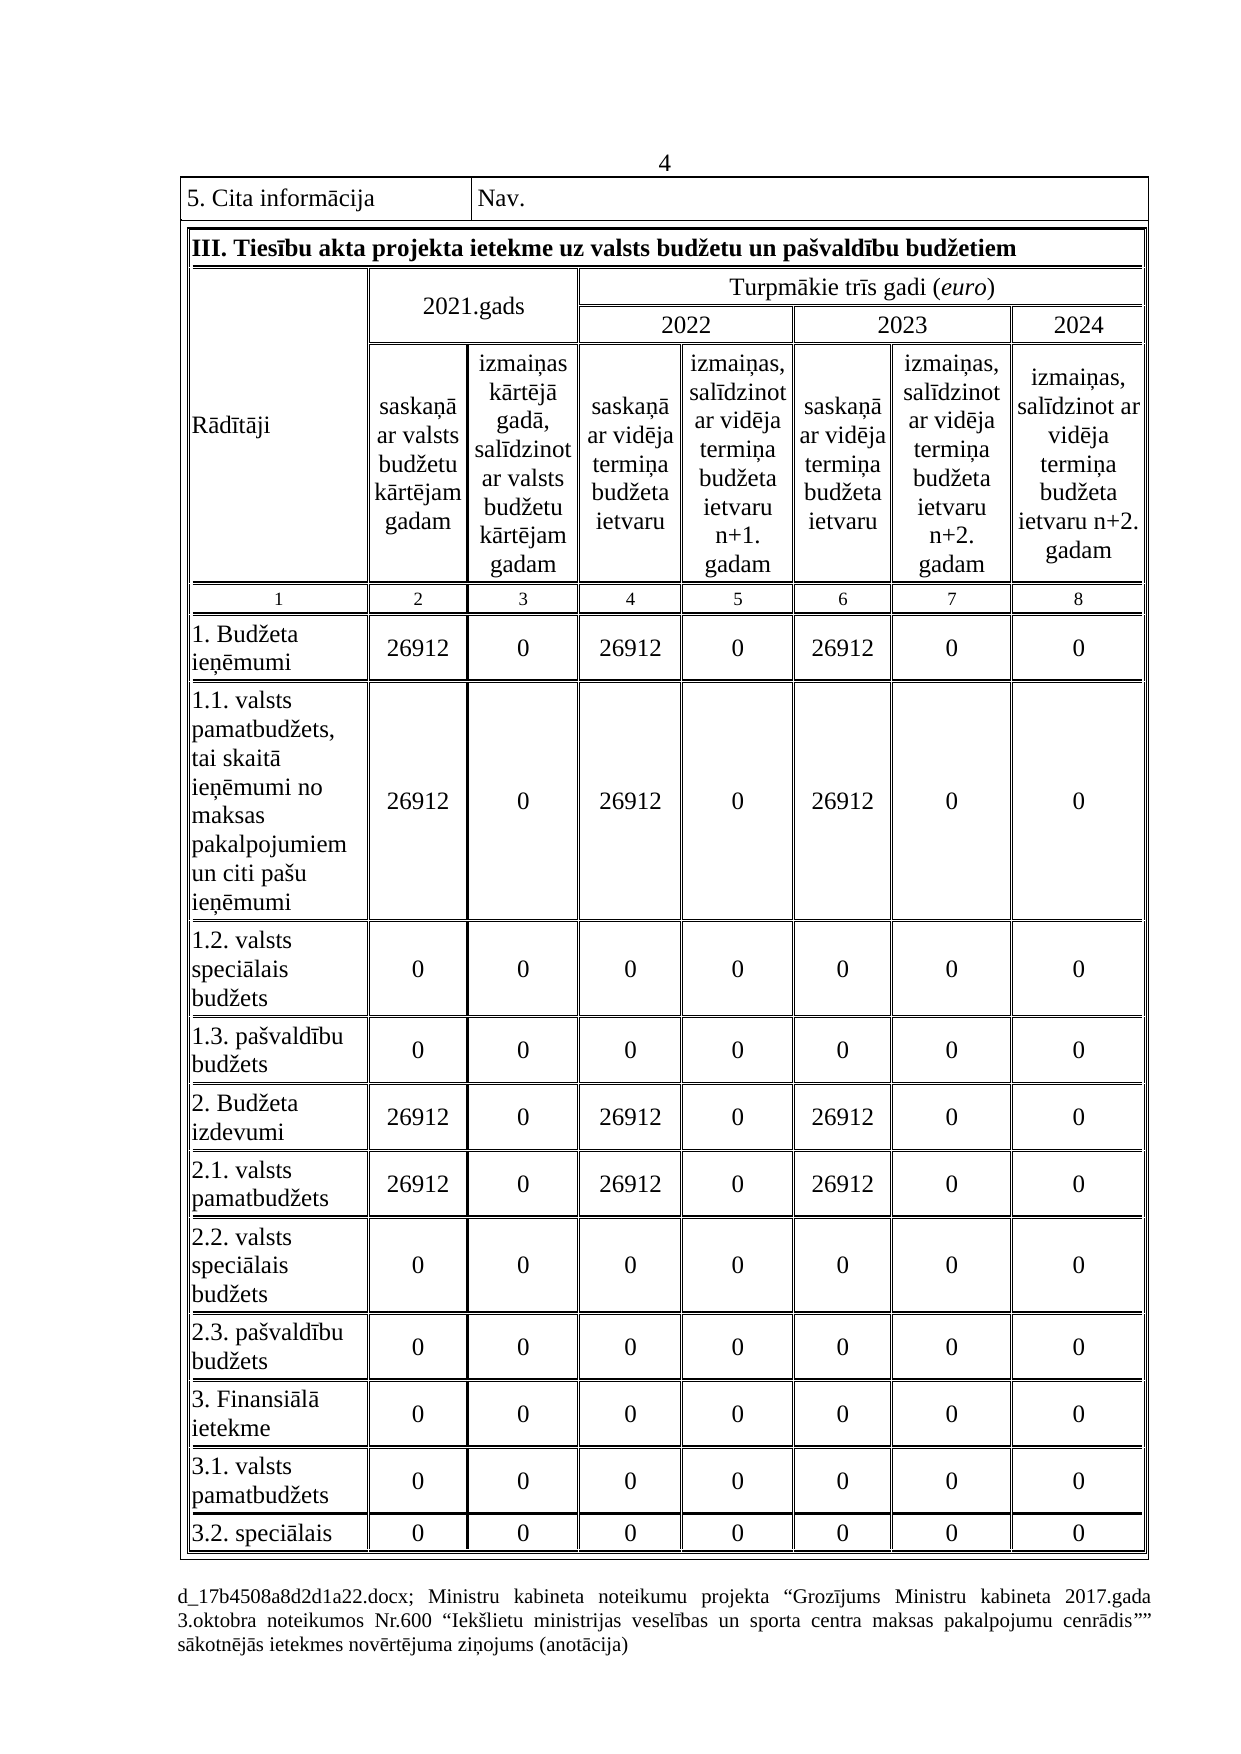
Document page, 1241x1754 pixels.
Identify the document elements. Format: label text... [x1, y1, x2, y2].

table_cell [181, 221, 1148, 1559]
table_cell Nav. [472, 178, 1148, 220]
table_cell 5. Cita informācija [181, 178, 471, 220]
